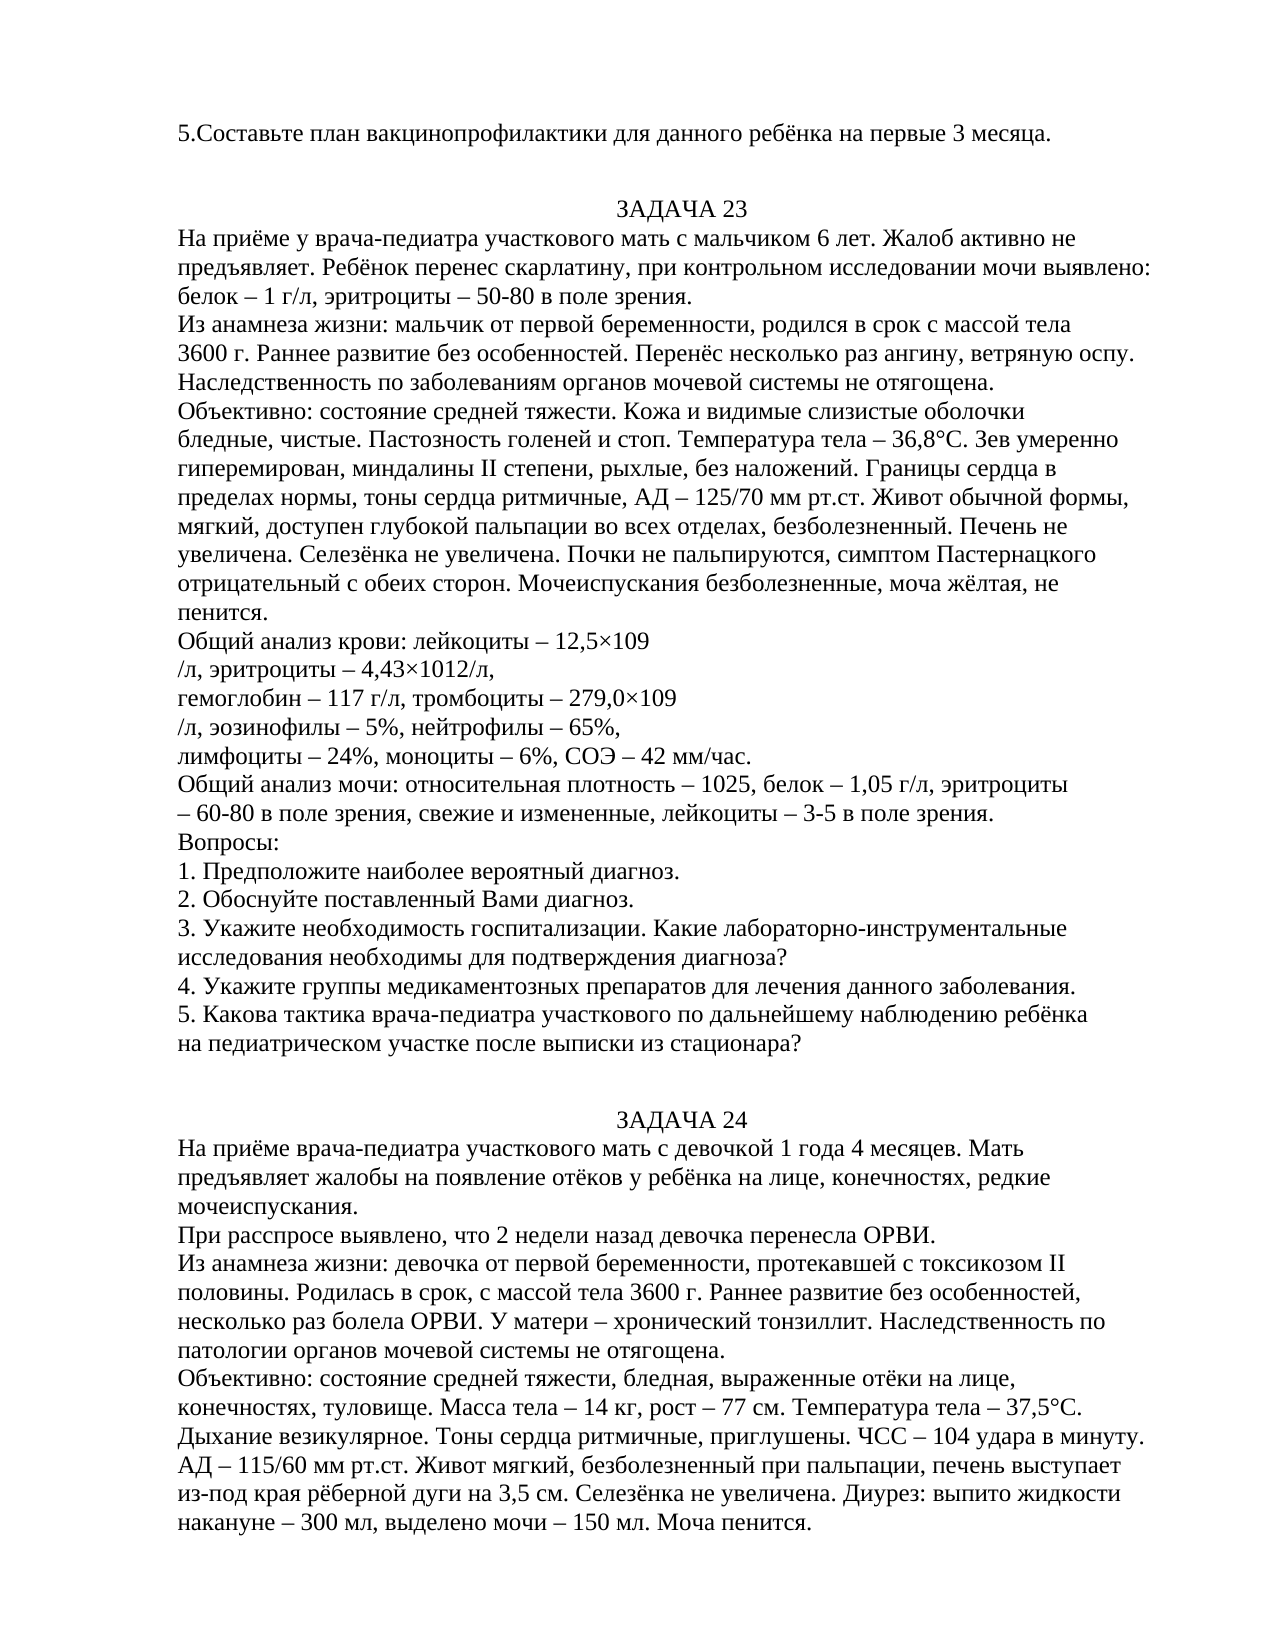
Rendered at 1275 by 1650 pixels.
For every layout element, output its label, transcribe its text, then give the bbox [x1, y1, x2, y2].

text Общий анализ крови: лейкоциты – 12,5×109 [177, 626, 1186, 654]
text отрицательный с обеих сторон. Мочеиспускания безболезненные, моча жёлтая, не [177, 568, 1186, 597]
text мягкий, доступен глубокой пальпации во всех отделах, безболезненный. Печень не [177, 511, 1186, 539]
text 5. Какова тактика врача-педиатра участкового по дальнейшему наблюдению ребёнка [177, 999, 1186, 1028]
text гемоглобин – 117 г/л, тромбоциты – 279,0×109 [177, 683, 1186, 712]
text Общий анализ мочи: относительная плотность – 1025, белок – 1,05 г/л, эритроциты [177, 769, 1186, 798]
text накануне – 300 мл, выделено мочи – 150 мл. Моча пенится. [177, 1507, 1186, 1536]
text Из анамнеза жизни: девочка от первой беременности, протекавшей с токсикозом II [177, 1248, 1186, 1277]
text бледные, чистые. Пастозность голеней и стоп. Температура тела – 36,8°С. Зев умеренно [177, 424, 1186, 453]
text /л, эритроциты – 4,43×1012/л, [177, 654, 1186, 683]
text 2. Обоснуйте поставленный Вами диагноз. [177, 884, 1186, 913]
text 4. Укажите группы медикаментозных препаратов для лечения данного заболевания. [177, 971, 1186, 999]
text Наследственность по заболеваниям органов мочевой системы не отягощена. [177, 367, 1186, 396]
text На приёме у врача-педиатра участкового мать с мальчиком 6 лет. Жалоб активно не [177, 223, 1186, 252]
text ЗАДАЧА 23 [177, 194, 1186, 223]
text белок – 1 г/л, эритроциты – 50-80 в поле зрения. [177, 281, 1186, 309]
text На приёме врача-педиатра участкового мать с девочкой 1 года 4 месяцев. Мать [177, 1133, 1186, 1162]
text пенится. [177, 597, 1186, 626]
text Объективно: состояние средней тяжести. Кожа и видимые слизистые оболочки [177, 396, 1186, 424]
text – 60-80 в поле зрения, свежие и измененные, лейкоциты – 3-5 в поле зрения. [177, 798, 1186, 827]
text половины. Родилась в срок, с массой тела 3600 г. Раннее развитие без особенностей, [177, 1277, 1186, 1306]
text предъявляет жалобы на появление отёков у ребёнка на лице, конечностях, редкие [177, 1162, 1186, 1191]
text увеличена. Селезёнка не увеличена. Почки не пальпируются, симптом Пастернацкого [177, 539, 1186, 568]
text /л, эозинофилы – 5%, нейтрофилы – 65%, [177, 712, 1186, 741]
text АД – 115/60 мм рт.ст. Живот мягкий, безболезненный при пальпации, печень выступает [177, 1450, 1186, 1478]
text 3. Укажите необходимость госпитализации. Какие лабораторно-инструментальные [177, 913, 1186, 942]
text из-под края рёберной дуги на 3,5 см. Селезёнка не увеличена. Диурез: выпито жидкости [177, 1478, 1186, 1507]
text гиперемирован, миндалины II степени, рыхлые, без наложений. Границы сердца в [177, 453, 1186, 482]
text 1. Предположите наиболее вероятный диагноз. [177, 856, 1186, 884]
text Дыхание везикулярное. Тоны сердца ритмичные, приглушены. ЧСС – 104 удара в минуту. [177, 1421, 1186, 1450]
text конечностях, туловище. Масса тела – 14 кг, рост – 77 см. Температура тела – 37,5°С. [177, 1392, 1186, 1421]
text предъявляет. Ребёнок перенес скарлатину, при контрольном исследовании мочи выявлено: [177, 252, 1186, 281]
text Из анамнеза жизни: мальчик от первой беременности, родился в срок с массой тела [177, 309, 1186, 338]
text 3600 г. Раннее развитие без особенностей. Перенёс несколько раз ангину, ветряную оспу. [177, 338, 1186, 367]
text патологии органов мочевой системы не отягощена. [177, 1335, 1186, 1363]
text несколько раз болела ОРВИ. У матери – хронический тонзиллит. Наследственность по [177, 1306, 1186, 1335]
text 5.Составьте план вакцинопрофилактики для данного ребёнка на первые 3 месяца. [177, 118, 1186, 147]
text на педиатрическом участке после выписки из стационара? [177, 1028, 1186, 1057]
text При расспросе выявлено, что 2 недели назад девочка перенесла ОРВИ. [177, 1220, 1186, 1248]
text исследования необходимы для подтверждения диагноза? [177, 942, 1186, 971]
text мочеиспускания. [177, 1191, 1186, 1220]
text ЗАДАЧА 24 [177, 1105, 1186, 1133]
text Вопросы: [177, 827, 1186, 856]
text лимфоциты – 24%, моноциты – 6%, СОЭ – 42 мм/час. [177, 741, 1186, 769]
text пределах нормы, тоны сердца ритмичные, АД – 125/70 мм рт.ст. Живот обычной формы, [177, 482, 1186, 511]
text Объективно: состояние средней тяжести, бледная, выраженные отёки на лице, [177, 1363, 1186, 1392]
